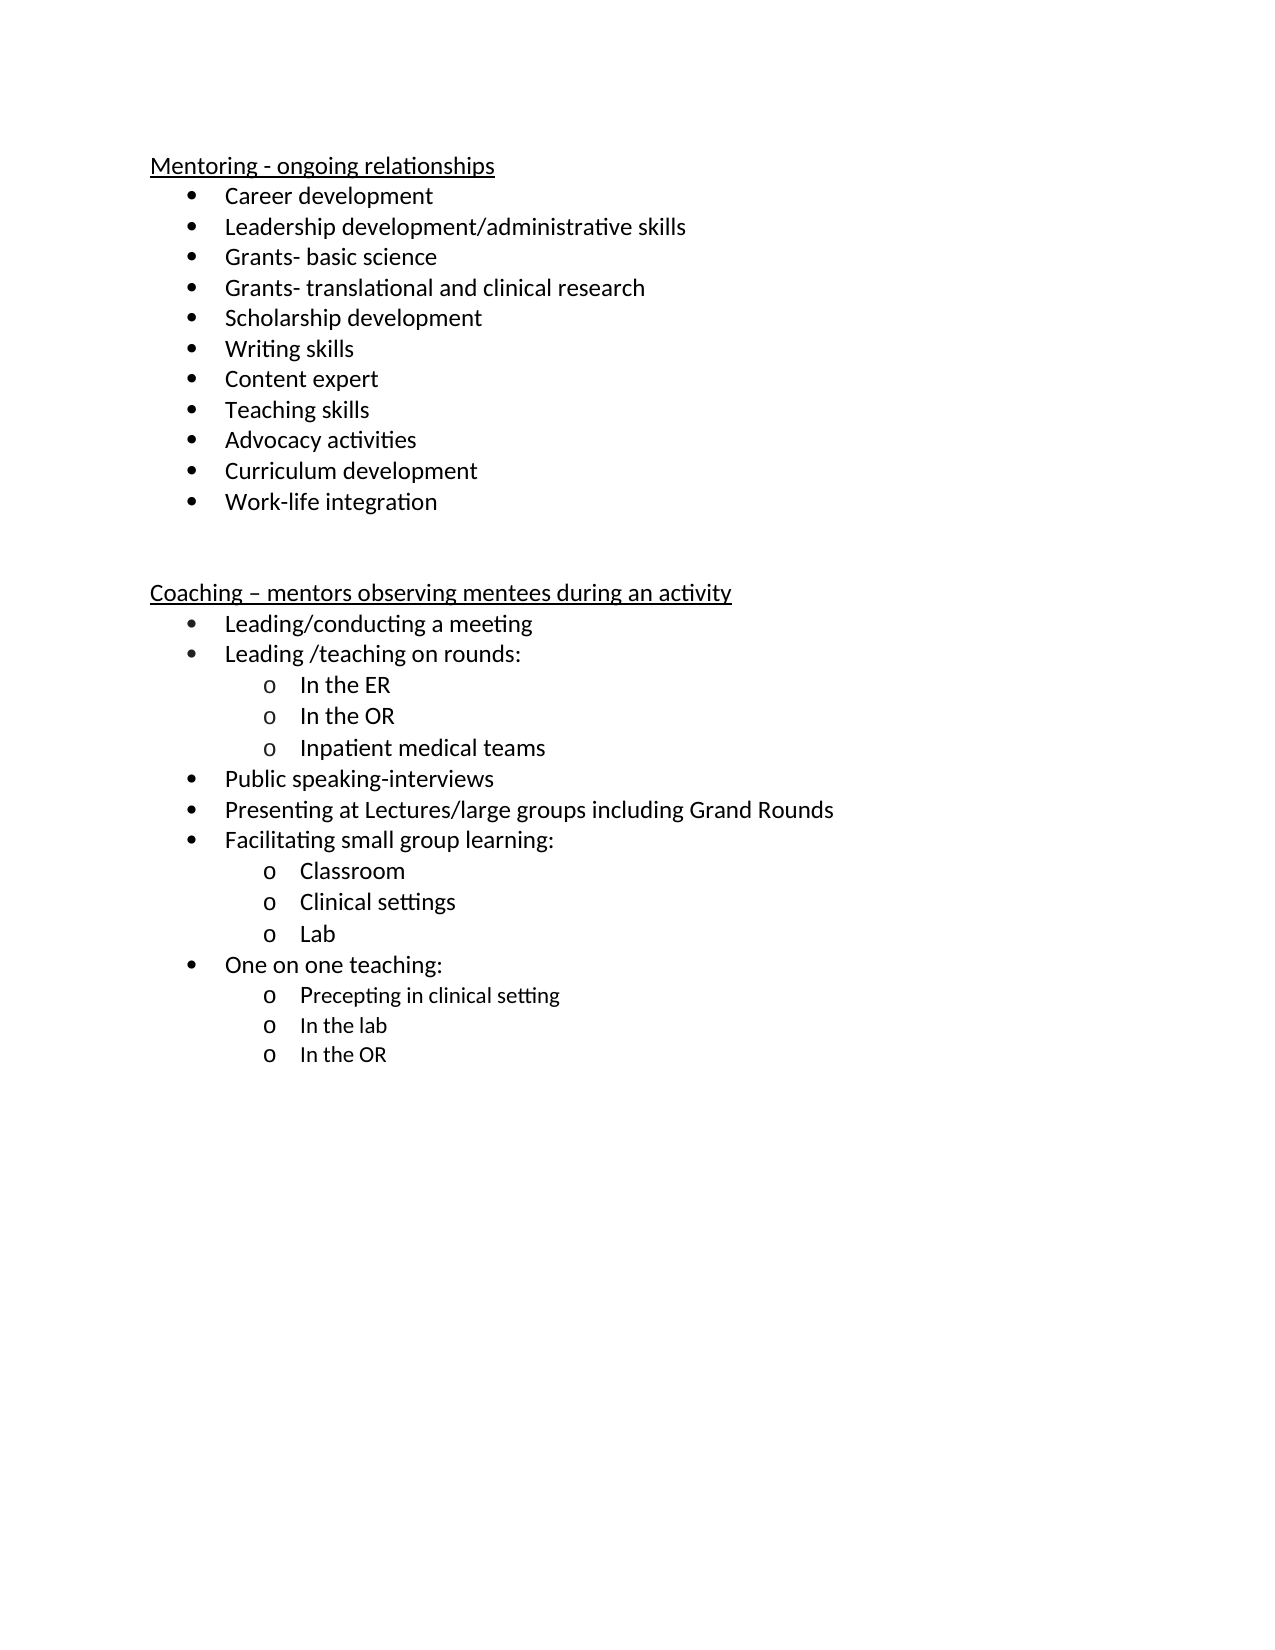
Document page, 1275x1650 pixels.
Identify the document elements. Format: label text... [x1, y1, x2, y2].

list Teaching skills [187, 394, 1125, 425]
list In the lab [262, 1011, 1125, 1041]
list Precepting in clinical setting [262, 980, 1125, 1011]
list Content expert [187, 364, 1125, 394]
list In the OR [262, 1041, 1125, 1070]
list One on one teaching: [187, 949, 1125, 980]
list Work-life integration [187, 486, 1125, 516]
list Public speaking-interviews [187, 763, 1125, 794]
list Advocacy activities [187, 425, 1125, 455]
list Grants- translational and clinical research [187, 272, 1125, 303]
list Clinical settings [262, 886, 1125, 918]
list Classroom [262, 855, 1125, 886]
list In the OR [262, 700, 1125, 732]
list Leading/conducting a meeting [187, 608, 1125, 638]
list Scholarship development [187, 303, 1125, 333]
list Facilitating small group learning: [187, 824, 1125, 855]
list Inpatient medical teams [262, 732, 1125, 763]
list Curriculum development [187, 455, 1125, 486]
list Career development [187, 181, 1125, 211]
text Mentoring - ongoing relationships [150, 150, 1125, 181]
list In the ER [262, 669, 1125, 700]
list Writing skills [187, 333, 1125, 364]
list Lab [262, 918, 1125, 949]
list Leading /teaching on rounds: [187, 638, 1125, 669]
list Leadership development/administrative skills [187, 211, 1125, 242]
list Grants- basic science [187, 242, 1125, 272]
list Presenting at Lectures/large groups including Grand Rounds [187, 794, 1125, 824]
text Coaching – mentors observing mentees during an activity [150, 577, 1125, 608]
